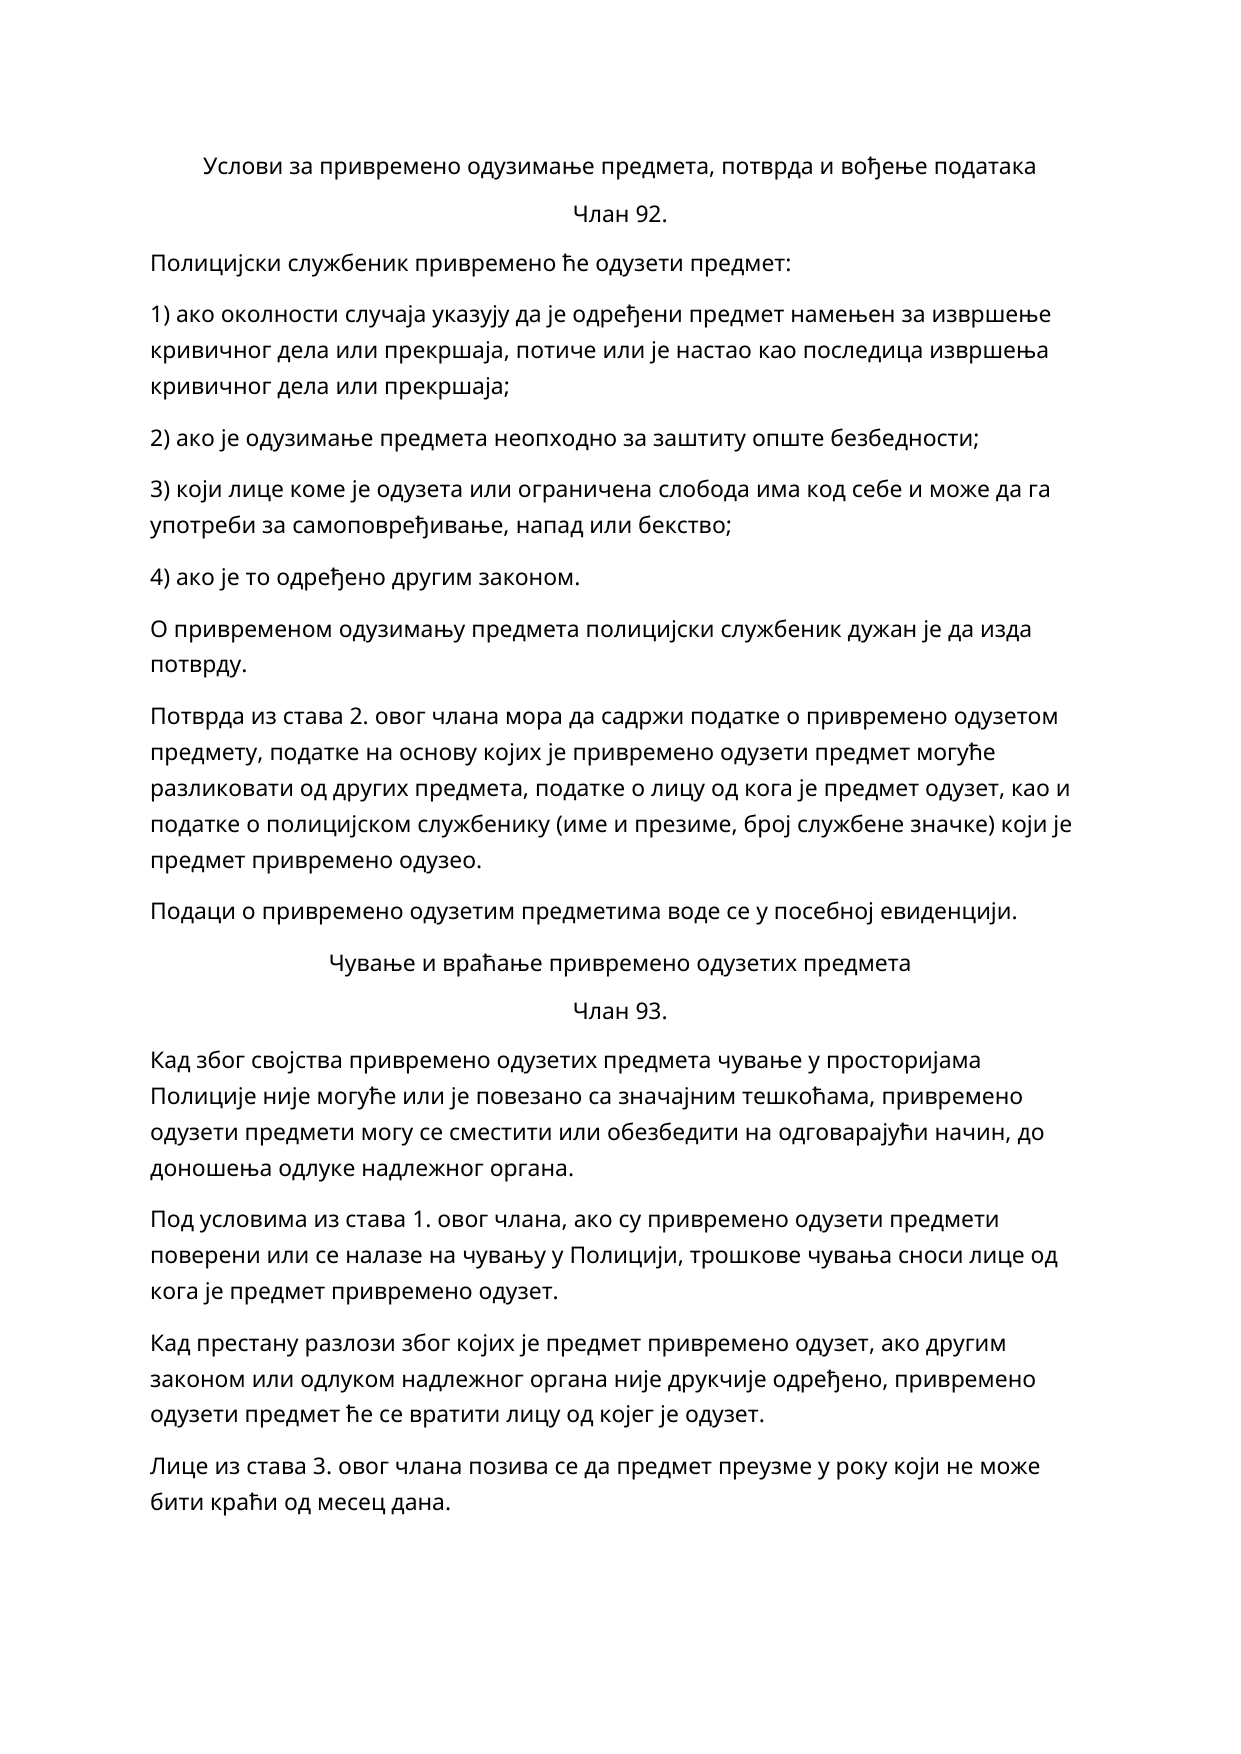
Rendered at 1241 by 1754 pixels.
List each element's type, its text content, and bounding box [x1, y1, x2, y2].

text Кад због својства привремено одузетих предмета чување у просторијама Полиције није могуће или је повезано са значајним тешкоћама, привремено одузети предмети могу се сместити или обезбедити на одговарајући начин, до доношења одлуке надлежног органа. [150, 1044, 1090, 1183]
text Кад престану разлози због којих је предмет привремено одузет, ако другим законом или одлуком надлежног органа није друкчије одређено, привремено одузети предмет ће се вратити лицу од којег је одузет. [150, 1327, 1090, 1430]
text Чување и враћање привремено одузетих предмета [150, 947, 1090, 978]
text 3) који лице коме је одузета или ограничена слобода има код себе и може да га употреби за самоповређивање, напад или бекство; [150, 473, 1090, 541]
text Члан 92. [150, 198, 1090, 230]
text Потврда из става 2. овог члана мора да садржи податке о привремено одузетом предмету, податке на основу којих је привремено одузети предмет могуће разликовати од других предмета, податке о лицу од кога је предмет одузет, као и податке о полицијском службенику (име и презиме, број службене значке) који је предмет привремено одузео. [150, 700, 1090, 875]
text О привременом одузимању предмета полицијски службеник дужан је да изда потврду. [150, 612, 1090, 680]
text Услови за привремено одузимање предмета, потврда и вођење података [150, 150, 1090, 181]
text Под условима из става 1. овог члана, ако су привремено одузети предмети поверени или се налазе на чувању у Полицији, трошкове чувања сноси лице од кога је предмет привремено одузет. [150, 1203, 1090, 1306]
text Подаци о привремено одузетим предметима воде се у посебној евиденцији. [150, 895, 1090, 927]
text 4) ако је то одређено другим законом. [150, 561, 1090, 592]
text 1) ако околности случаја указују да је одређени предмет намењен за извршење кривичног дела или прекршаја, потиче или је настао као последица извршења кривичног дела или прекршаја; [150, 298, 1090, 402]
text 2) ако је одузимање предмета неопходно за заштиту опште безбедности; [150, 422, 1090, 453]
text Члан 93. [150, 995, 1090, 1027]
text Полицијски службеник привремено ће одузети предмет: [150, 247, 1090, 278]
text Лице из става 3. овог члана позива се да предмет преузме у року који не може бити краћи од месец дана. [150, 1450, 1090, 1517]
